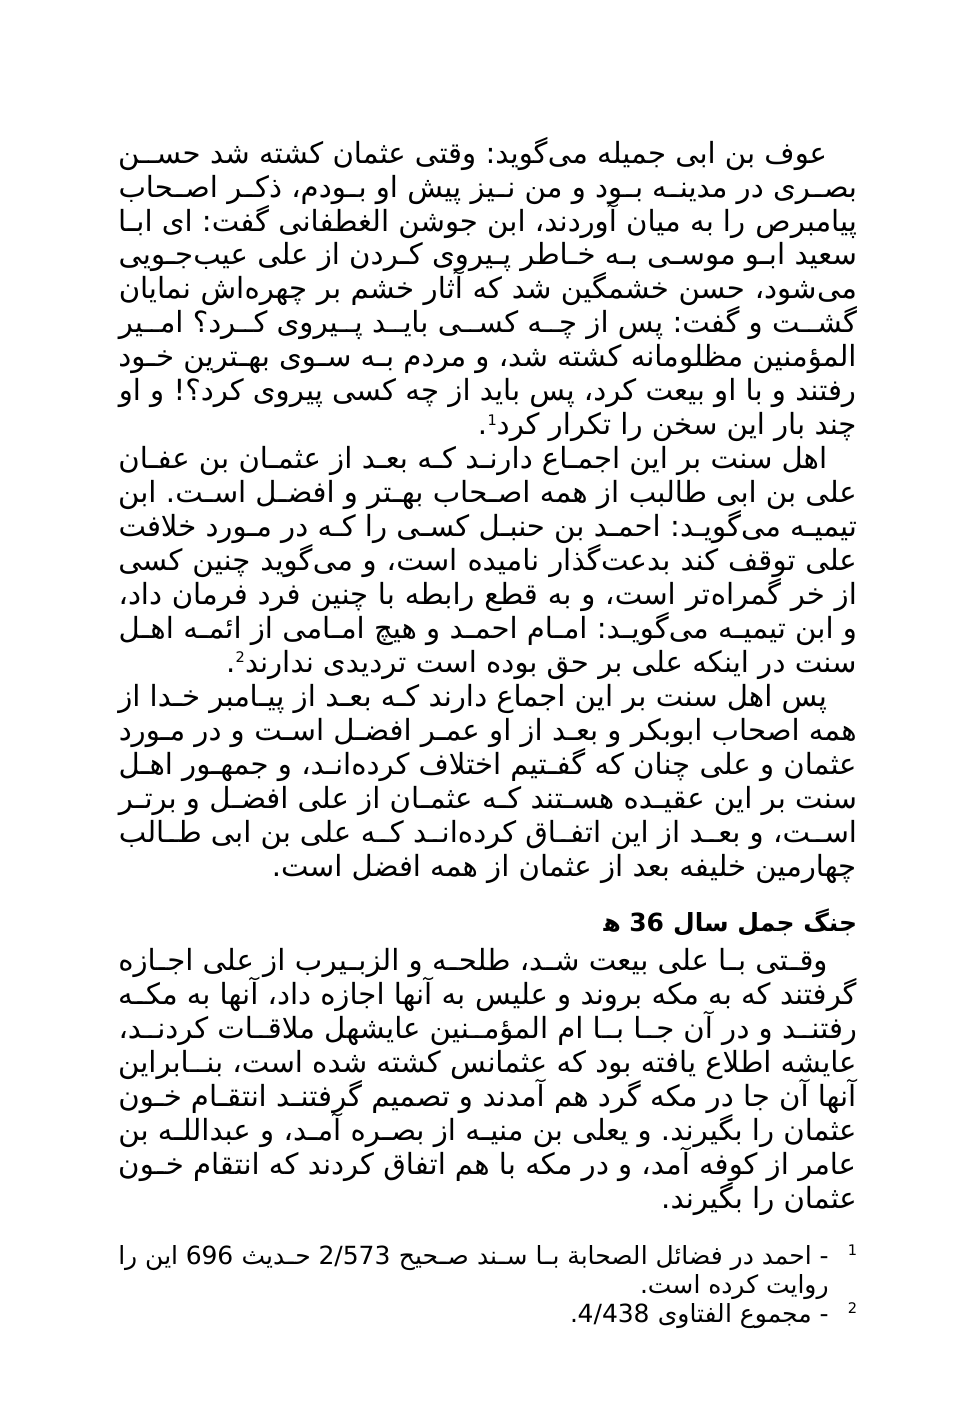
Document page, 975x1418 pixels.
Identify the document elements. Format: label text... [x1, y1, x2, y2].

text وقتی با علی بیعت شد، طلحه و الزبیرب از علی اجازه گرفتند که به مکه بروند و علیس به آنها اجازه داد، آنها به مکه رفتند و در آن جا با ام المؤمنین عایشهل ملاقات کردند، عایشه اطلاع یافته بود که عثمانس کشته شده است، بنابراین آنها آن جا در مکه گرد هم آمدند و تصمیم گرفتند انتقام خون عثمان را بگیرند. و یعلی بن منیه از بصره آمد، و عبدالله بن عامر از کوفه آمد، و در مکه با هم اتفاق کردند که انتقام خون عثمان را بگیرند. [118, 943, 857, 1215]
text پس اهل سنت بر این اجماع دارند که بعد از پیامبر خدا از همه اصحاب ابوبکر و بعد از او عمر افضل است و در مورد عثمان و علی چنان که گفتیم اختلاف کرده‌اند، و جمهور اهل سنت بر این عقیده هستند که عثمان از علی افضل و برتر است، و بعد از این اتفاق کرده‌اند که علی بن ابی طالب چهارمین خلیفه بعد از عثمان از همه افضل است. [118, 679, 857, 883]
text عوف بن ابی جمیله می‌گوید: وقتی عثمان کشته شد حسن بصری در مدینه بود و من نیز پیش او بودم، ذکر اصحاب پیامبرص را به میان آوردند، ابن جوشن الغطفانی گفت: ای ابا سعید ابو موسی به خاطر پیروی کردن از علی عیب‌جویی می‌شود، حسن خشمگین شد که آثار خشم بر چهره‌اش نمایان گشت و گفت: پس از چه کسی باید پیروی کرد؟ امیر المؤمنین مظلومانه کشته شد، و مردم به سوی بهترین خود رفتند و با او بیعت کرد، پس باید از چه کسی پیروی کرد؟! و او چند بار این سخن را تکرار کرد. [118, 136, 857, 442]
text اهل سنت بر این اجماع دارند که بعد از عثمان بن عفان علی بن ابی طالبب از همه اصحاب بهتر و افضل است. ابن تیمیه می‌گوید: احمد بن حنبل کسی را که در مورد خلافت علی توقف کند بدعت‌گذار نامیده است، و می‌گوید چنین کسی از خر گمراه‌تر است، و به قطع رابطه با چنین فرد فرمان داد، و ابن تیمیه می‌گوید: امام احمد و هیچ امامی از ائمه اهل سنت در اینکه علی بر حق بوده است تردیدی ندارند. [118, 442, 857, 679]
text جنگ جمل سال 36 ه‍ [118, 908, 857, 937]
